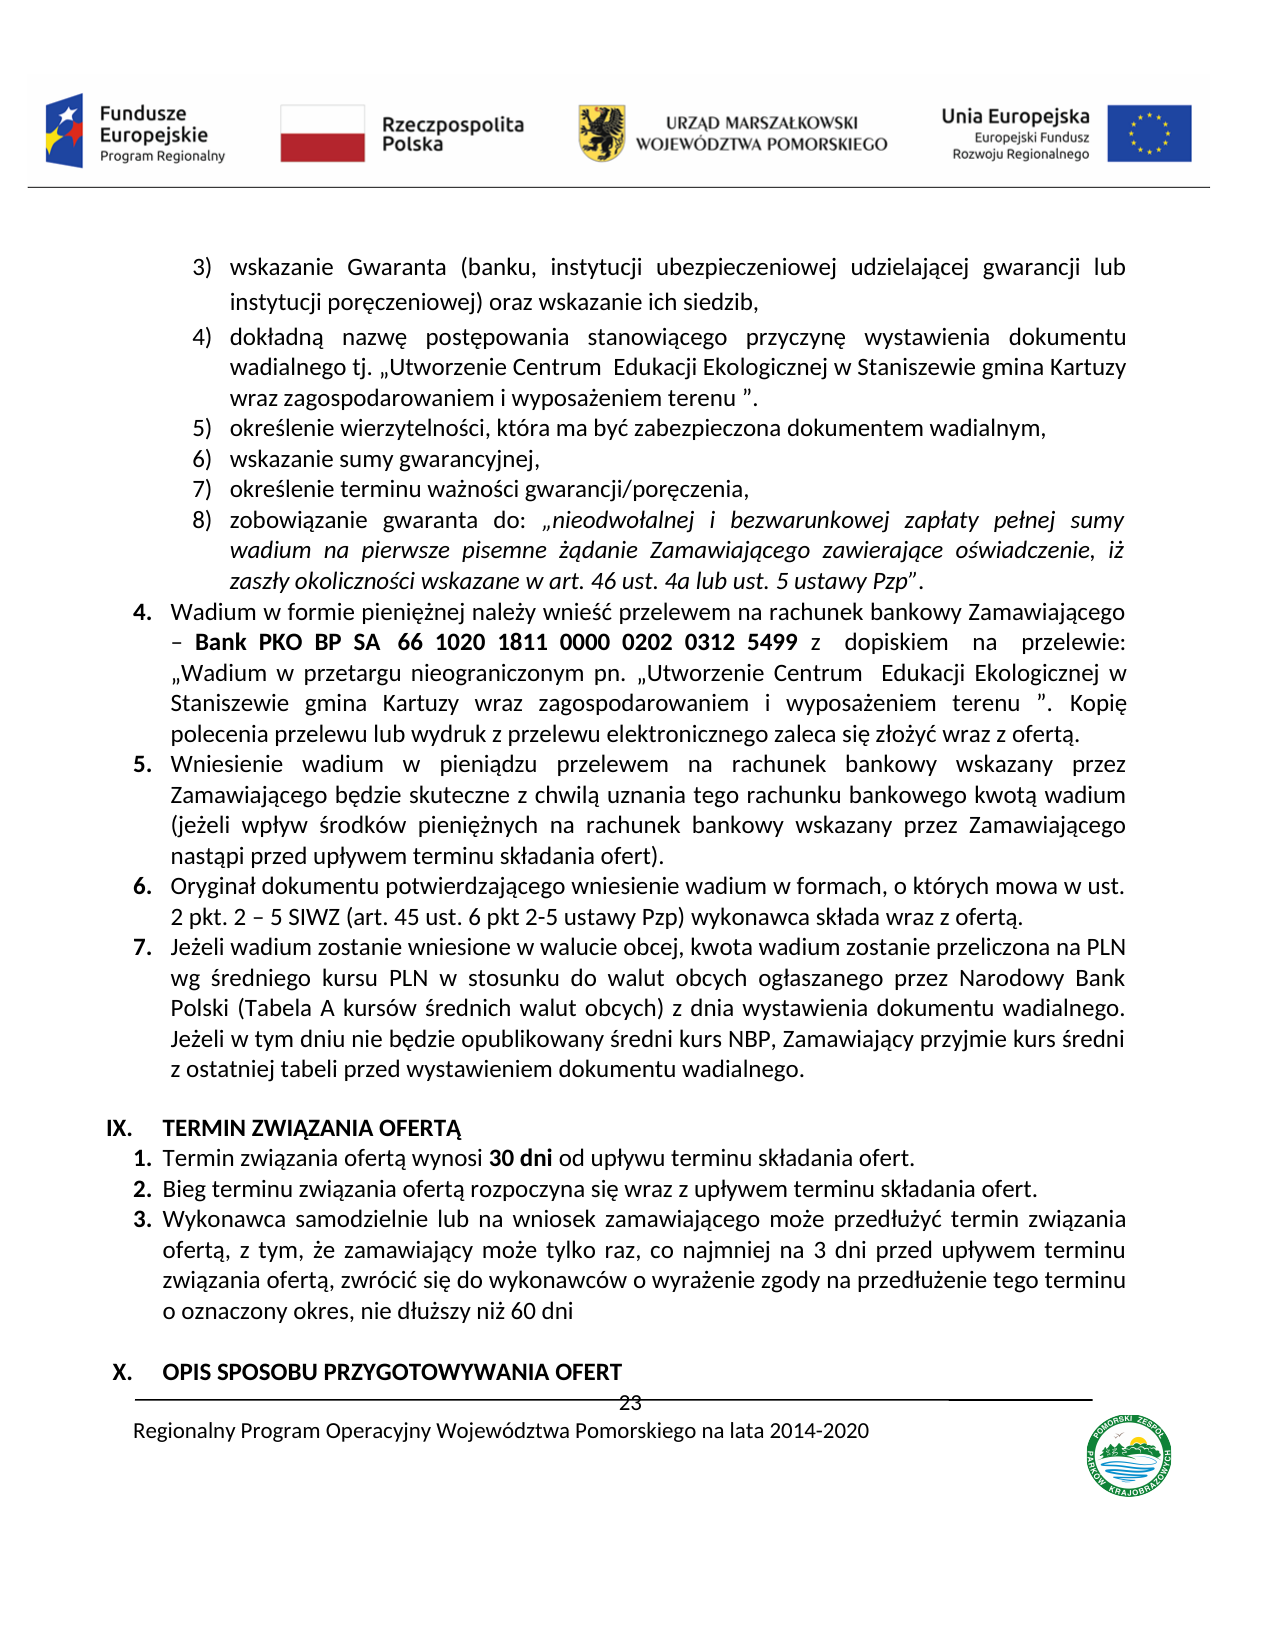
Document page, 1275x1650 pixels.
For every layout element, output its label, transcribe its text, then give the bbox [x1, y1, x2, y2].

list zobowiązanie gwaranta do: „nieodwołalnej i bezwarunkowej zapłaty pełnej sumy wadium na pierwsze pisemne żądanie Zamawiającego zawierające oświadczenie, iż zaszły okoliczności wskazane w art. 46 ust. 4a lub ust. 5 ustawy Pzp”. [192, 504, 1127, 596]
list Oryginał dokumentu potwierdzającego wniesienie wadium w formach, o których mowa w ust. 2 pkt. 2 – 5 SIWZ (art. 45 ust. 6 pkt 2-5 ustawy Pzp) wykonawca składa wraz z ofertą. [133, 870, 1127, 931]
list Jeżeli wadium zostanie wniesione w walucie obcej, kwota wadium zostanie przeliczona na PLN wg średniego kursu PLN w stosunku do walut obcych ogłaszanego przez Narodowy Bank Polski (Tabela A kursów średnich walut obcych) z dnia wystawienia dokumentu wadialnego. Jeżeli w tym dniu nie będzie opublikowany średni kurs NBP, Zamawiający przyjmie kurs średni z ostatniej tabeli przed wystawieniem dokumentu wadialnego. [133, 931, 1127, 1084]
list Wykonawca samodzielnie lub na wniosek zamawiającego może przedłużyć termin związania ofertą, z tym, że zamawiający może tylko raz, co najmniej na 3 dni przed upływem terminu związania ofertą, zwrócić się do wykonawców o wyrażenie zgody na przedłużenie tego terminu o oznaczony okres, nie dłuższy niż 60 dni [133, 1204, 1127, 1326]
list Bieg terminu związania ofertą rozpoczyna się wraz z upływem terminu składania ofert. [133, 1173, 1127, 1204]
list określenie terminu ważności gwarancji/poręczenia, [192, 474, 1127, 504]
list Termin związania ofertą wynosi 30 dni od upływu terminu składania ofert. [133, 1143, 1127, 1173]
list wskazanie sumy gwarancyjnej, [192, 443, 1127, 474]
picture [27, 74, 1211, 188]
list TERMIN ZWIĄZANIA OFERTĄ [133, 1112, 1127, 1143]
list wskazanie Gwaranta (banku, instytucji ubezpieczeniowej udzielającej gwarancji lub instytucji poręczeniowej) oraz wskazanie ich siedzib, [192, 251, 1127, 317]
list Wadium w formie pieniężnej należy wnieść przelewem na rachunek bankowy Zamawiającego – Bank PKO BP SA 66 1020 1811 0000 0202 0312 5499 z dopiskiem na przelewie: „Wadium w przetargu nieograniczonym pn. „Utworzenie Centrum Edukacji Ekologicznej w Staniszewie gmina Kartuzy wraz zagospodarowaniem i wyposażeniem terenu ”. Kopię polecenia przelewu lub wydruk z przelewu elektronicznego zaleca się złożyć wraz z ofertą. [133, 596, 1127, 748]
picture [1086, 1415, 1172, 1497]
list określenie wierzytelności, która ma być zabezpieczona dokumentem wadialnym, [192, 413, 1127, 443]
list Wniesienie wadium w pieniądzu przelewem na rachunek bankowy wskazany przez Zamawiającego będzie skuteczne z chwilą uznania tego rachunku bankowego kwotą wadium (jeżeli wpływ środków pieniężnych na rachunek bankowy wskazany przez Zamawiającego nastąpi przed upływem terminu składania ofert). [133, 748, 1127, 870]
list OPIS SPOSOBU PRZYGOTOWYWANIA OFERT [133, 1356, 1127, 1387]
list dokładną nazwę postępowania stanowiącego przyczynę wystawienia dokumentu wadialnego tj. „Utworzenie Centrum Edukacji Ekologicznej w Staniszewie gmina Kartuzy wraz zagospodarowaniem i wyposażeniem terenu ”. [192, 321, 1127, 413]
